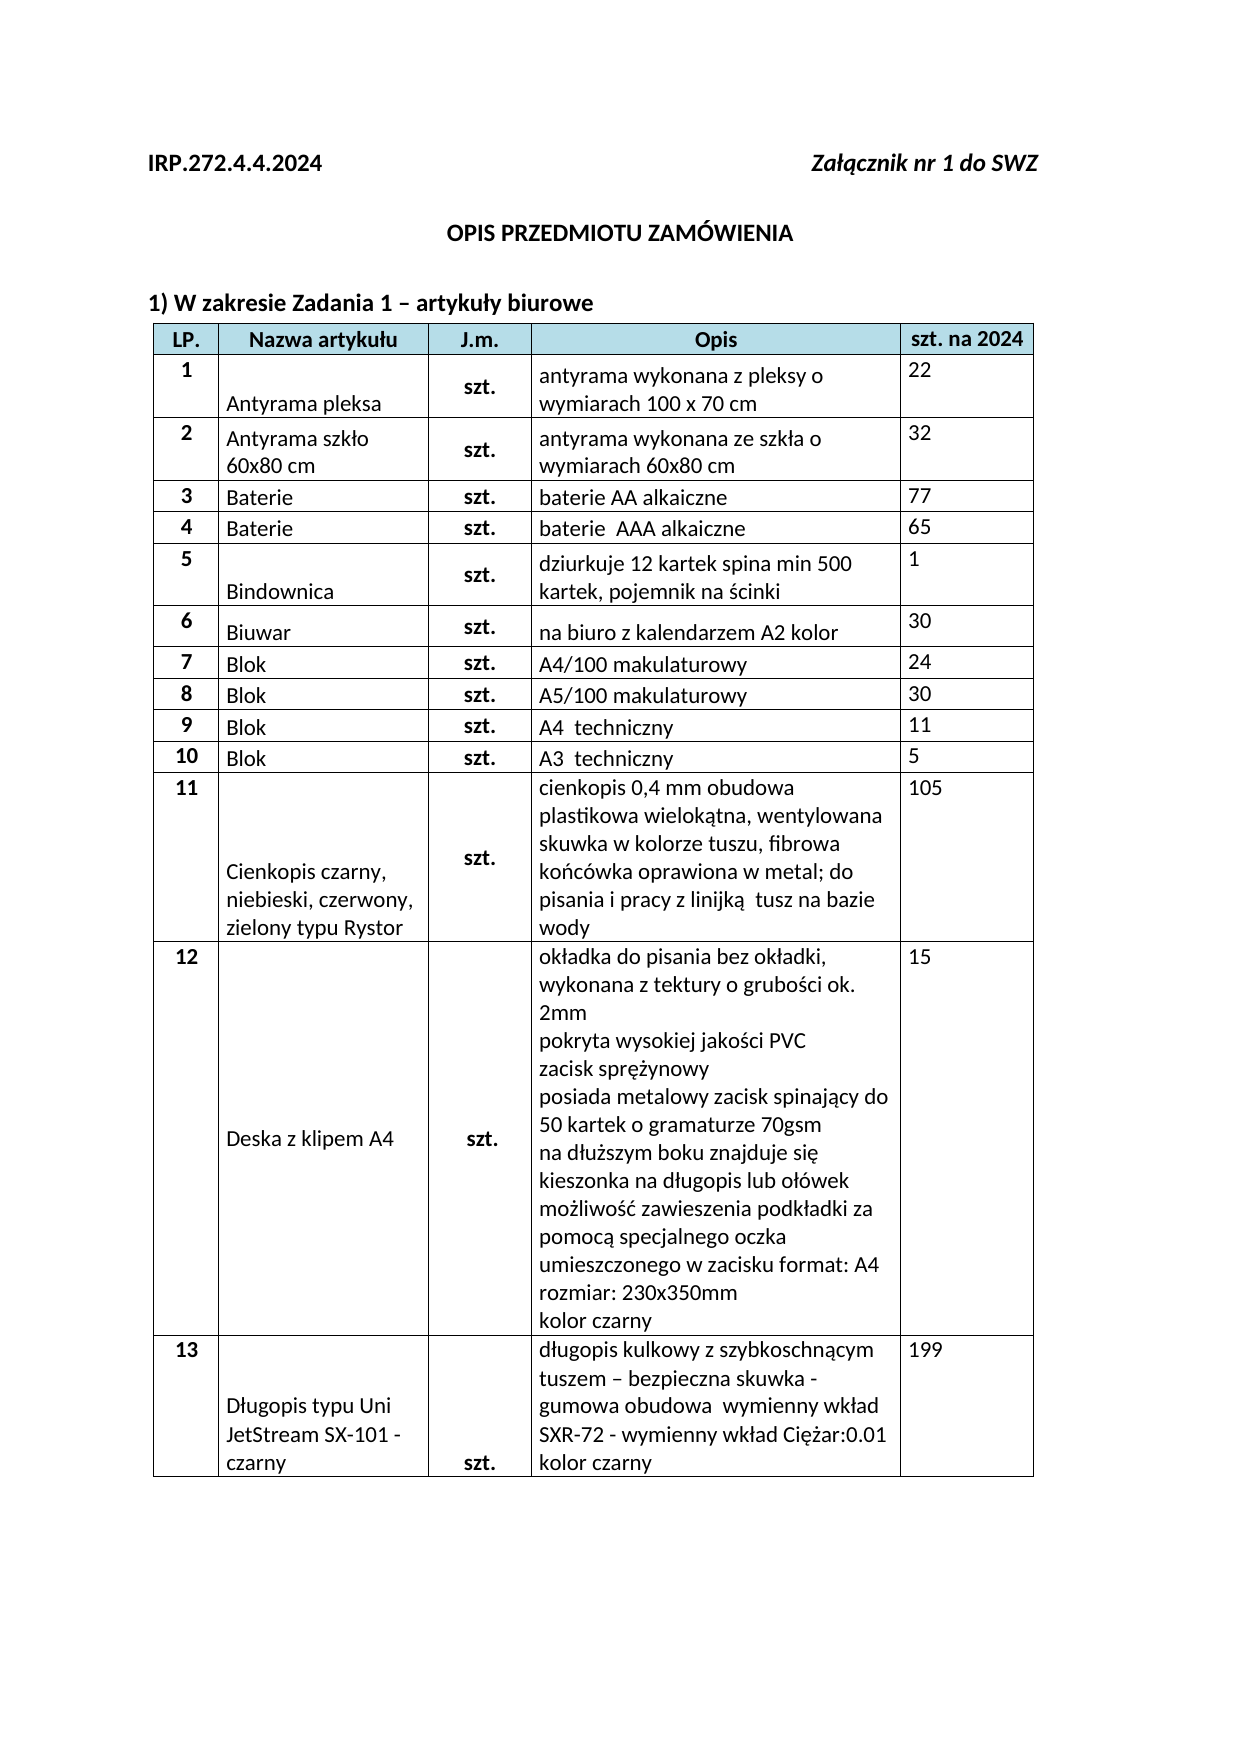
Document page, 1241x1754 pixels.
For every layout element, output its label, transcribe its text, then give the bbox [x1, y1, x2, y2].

table_cell 13 [154, 1336, 218, 1476]
table_cell 1 [154, 355, 218, 417]
table_cell szt. [429, 544, 531, 605]
table_header szt. na 2024 [901, 324, 1033, 354]
table_cell 10 [154, 742, 218, 772]
table_cell A3 techniczny [532, 742, 900, 772]
table_cell 199 [901, 1336, 1033, 1476]
table_cell 30 [901, 606, 1033, 646]
table_cell Blok [219, 679, 428, 709]
table_cell 9 [154, 710, 218, 741]
text IRP.272.4.4.2024 Załącznik nr 1 do SWZ [148, 148, 1093, 178]
table_cell Blok [219, 710, 428, 741]
table_cell szt. [429, 1336, 531, 1476]
table_cell 15 [901, 942, 1033, 1334]
table_cell szt. [429, 942, 531, 1334]
table_cell antyrama wykonana ze szkła o wymiarach 60x80 cm [532, 418, 900, 480]
table_cell 12 [154, 942, 218, 1334]
table_cell 6 [154, 606, 218, 646]
table_cell szt. [429, 512, 531, 543]
table_cell Antyrama szkło 60x80 cm [219, 418, 428, 480]
table_cell 65 [901, 512, 1033, 543]
table_cell szt. [429, 418, 531, 480]
table_cell 105 [901, 773, 1033, 941]
table_cell 11 [901, 710, 1033, 741]
table_cell baterie AA alkaiczne [532, 481, 900, 511]
table_cell 2 [154, 418, 218, 480]
table_cell A5/100 makulaturowy [532, 679, 900, 709]
table_cell 22 [901, 355, 1033, 417]
table_header J.m. [429, 324, 531, 354]
table_header Opis [532, 324, 900, 354]
table_cell Blok [219, 647, 428, 678]
text OPIS PRZEDMIOTU ZAMÓWIENIA [148, 218, 1093, 248]
table_cell Długopis typu Uni JetStream SX-101 -czarny [219, 1336, 428, 1476]
table_cell 5 [901, 742, 1033, 772]
table_cell 7 [154, 647, 218, 678]
table_cell 3 [154, 481, 218, 511]
table_cell Baterie [219, 481, 428, 511]
table_cell Deska z klipem A4 [219, 942, 428, 1334]
table_cell 77 [901, 481, 1033, 511]
table_cell Cienkopis czarny, niebieski, czerwony, zielony typu Rystor [219, 773, 428, 941]
table_cell szt. [429, 679, 531, 709]
text 1) W zakresie Zadania 1 – artykuły biurowe [148, 288, 1093, 318]
table_cell 8 [154, 679, 218, 709]
table_cell szt. [429, 606, 531, 646]
table_cell długopis kulkowy z szybkoschnącym tuszem – bezpieczna skuwka - gumowa obudowa wymienny wkład SXR-72 - wymienny wkład Ciężar:0.01 kolor czarny [532, 1336, 900, 1476]
table_cell szt. [429, 710, 531, 741]
table_cell szt. [429, 355, 531, 417]
table_cell dziurkuje 12 kartek spina min 500 kartek, pojemnik na ścinki [532, 544, 900, 605]
table_cell na biuro z kalendarzem A2 kolor [532, 606, 900, 646]
table_cell A4 techniczny [532, 710, 900, 741]
table_cell cienkopis 0,4 mm obudowa plastikowa wielokątna, wentylowana skuwka w kolorze tuszu, fibrowa końcówka oprawiona w metal; do pisania i pracy z linijką tusz na bazie wody [532, 773, 900, 941]
table_cell baterie AAA alkaiczne [532, 512, 900, 543]
table_cell 4 [154, 512, 218, 543]
table_cell Baterie [219, 512, 428, 543]
table_cell Bindownica [219, 544, 428, 605]
table_header LP. [154, 324, 218, 354]
table_cell 24 [901, 647, 1033, 678]
table_cell A4/100 makulaturowy [532, 647, 900, 678]
table_cell szt. [429, 647, 531, 678]
table_header Nazwa artykułu [219, 324, 428, 354]
table_cell szt. [429, 773, 531, 941]
table_cell szt. [429, 742, 531, 772]
table_cell Blok [219, 742, 428, 772]
table_cell 5 [154, 544, 218, 605]
table_cell Biuwar [219, 606, 428, 646]
table_cell antyrama wykonana z pleksy o wymiarach 100 x 70 cm [532, 355, 900, 417]
table_cell 1 [901, 544, 1033, 605]
table_cell Antyrama pleksa [219, 355, 428, 417]
table_cell szt. [429, 481, 531, 511]
table_cell okładka do pisania bez okładki, wykonana z tektury o grubości ok. 2mm pokryta wysokiej jakości PVC zacisk sprężynowy posiada metalowy zacisk spinający do 50 kartek o gramaturze 70gsm na dłuższym boku znajduje się kieszonka na długopis lub ołówek możliwość zawieszenia podkładki za pomocą specjalnego oczka umieszczonego w zacisku format: A4 rozmiar: 230x350mm kolor czarny [532, 942, 900, 1334]
table_cell 11 [154, 773, 218, 941]
table_cell 30 [901, 679, 1033, 709]
table_cell 32 [901, 418, 1033, 480]
